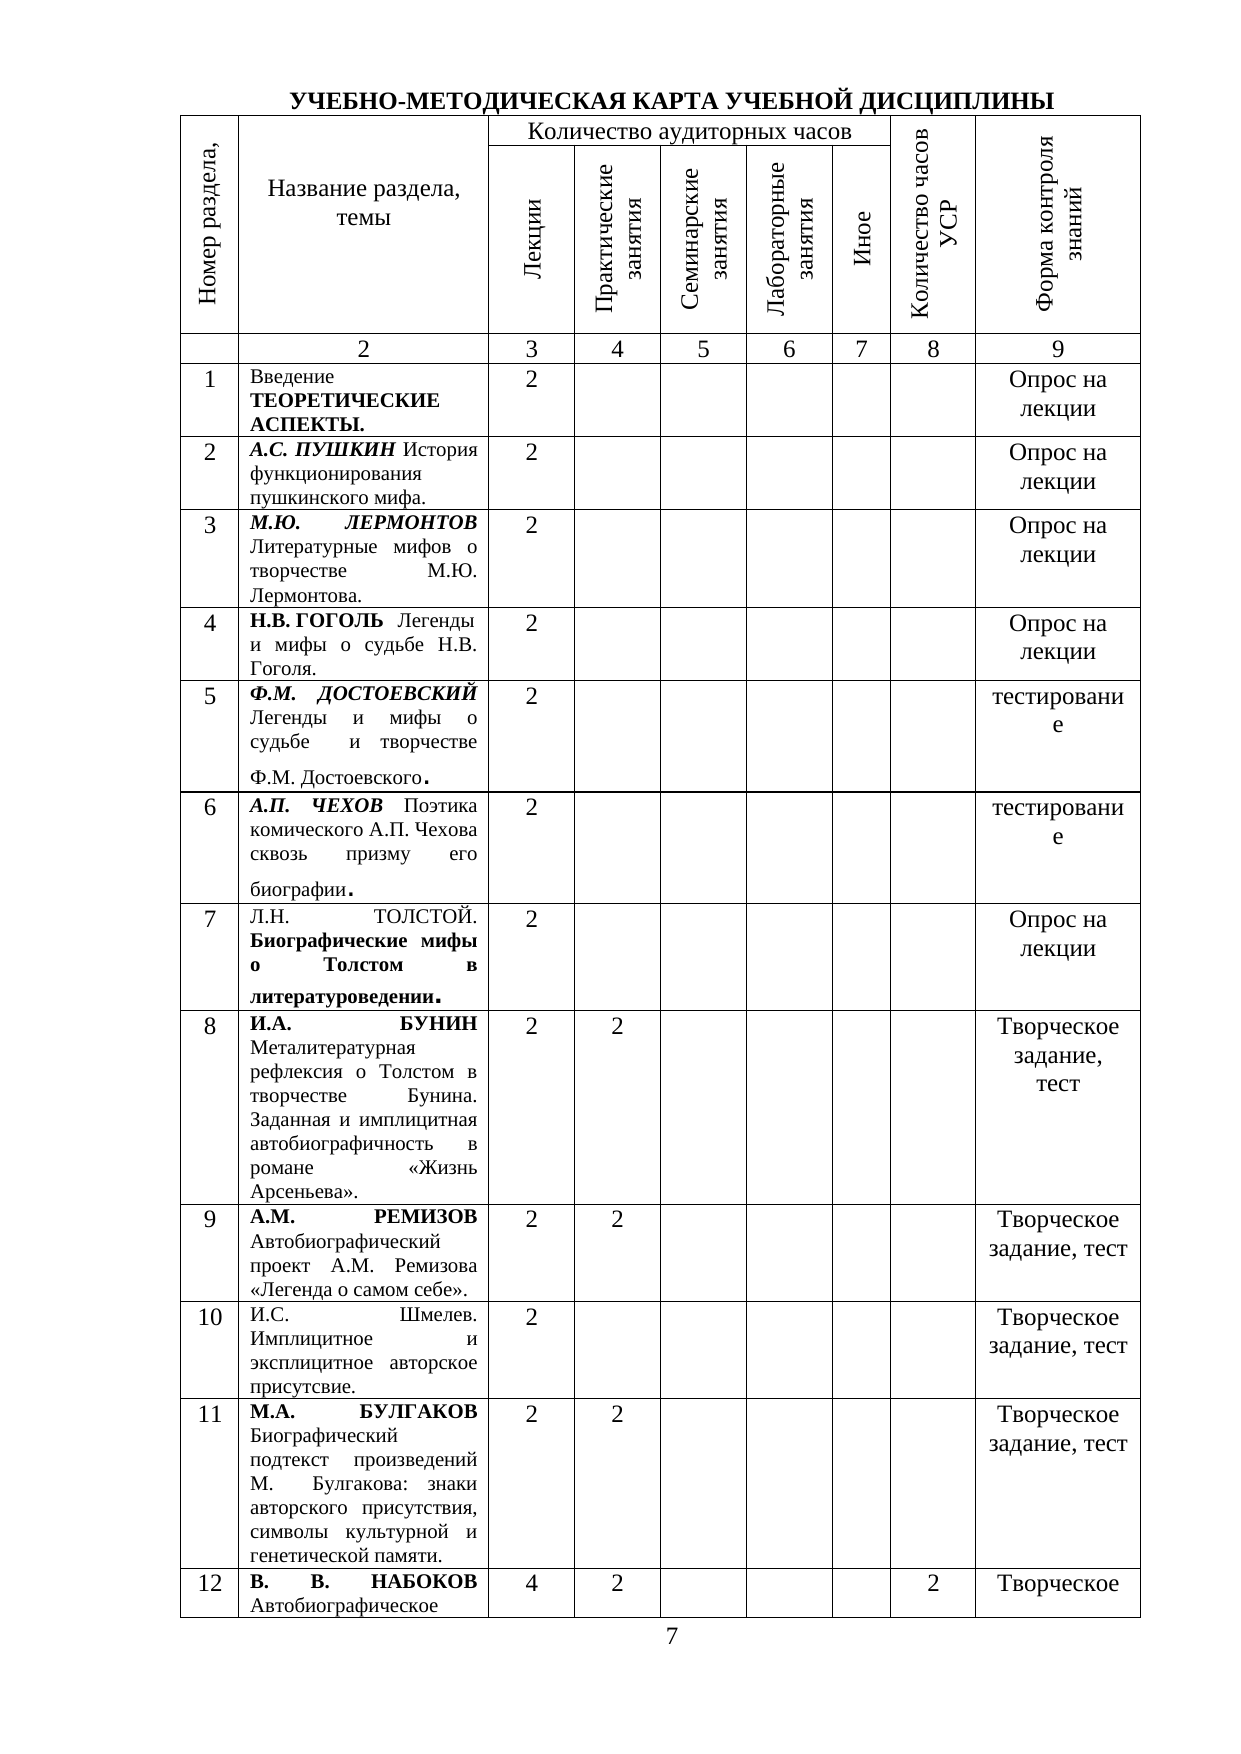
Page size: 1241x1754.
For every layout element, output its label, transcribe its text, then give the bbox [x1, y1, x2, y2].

table_cell [891, 1205, 975, 1301]
table_cell 3 [489, 334, 574, 363]
table_cell 9 [181, 1205, 238, 1301]
table_cell М.Ю. ЛЕРМОНТОВ Литературные мифов о творчестве М.Ю. Лермонтова. [239, 510, 488, 607]
table_cell тестирование [976, 793, 1140, 903]
table_cell Творческое задание, тест [976, 1205, 1140, 1301]
table_cell 7 [181, 904, 238, 1010]
table_cell А.М. РЕМИЗОВ Автобиографический проект А.М. Ремизова «Легенда о самом себе». [239, 1205, 488, 1301]
table_cell 6 [747, 334, 832, 363]
table_cell [891, 1302, 975, 1398]
table_cell [747, 1399, 832, 1567]
table_cell Творческое задание, тест [976, 1399, 1140, 1567]
table_cell [891, 1011, 975, 1203]
table_cell 2 [575, 1011, 660, 1203]
table_cell [891, 681, 975, 791]
table_cell [661, 510, 746, 607]
table_cell [661, 608, 746, 680]
table_cell [891, 437, 975, 509]
table_cell [833, 904, 890, 1010]
table_cell тестирование [976, 681, 1140, 791]
table_cell [747, 904, 832, 1010]
table_header Количество часов УСР [891, 116, 975, 333]
table_cell 5 [181, 681, 238, 791]
table_cell 2 [489, 608, 574, 680]
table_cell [239, 1569, 488, 1617]
table_cell 8 [181, 1011, 238, 1203]
table_cell Опрос на лекции [976, 904, 1140, 1010]
table_cell 2 [239, 334, 488, 363]
table_cell [891, 608, 975, 680]
table_cell Л.Н. ТОЛСТОЙ. Биографические мифы о Толстом в литературоведении. [239, 904, 488, 1010]
table_cell [661, 437, 746, 509]
table_cell 2 [575, 1569, 660, 1617]
table_cell [833, 681, 890, 791]
table_cell 9 [976, 334, 1140, 363]
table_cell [976, 1569, 1140, 1617]
table_cell Опрос на лекции [976, 608, 1140, 680]
table_cell 3 [181, 510, 238, 607]
table_cell 1 [181, 364, 238, 436]
table_cell [891, 1399, 975, 1567]
table_cell [661, 1399, 746, 1567]
table_cell 5 [661, 334, 746, 363]
table_cell [891, 793, 975, 903]
table_cell [891, 364, 975, 436]
table_cell [575, 608, 660, 680]
table_cell 7 [833, 334, 890, 363]
table_cell [575, 510, 660, 607]
table_cell [833, 1399, 890, 1567]
table_cell Творческое задание, тест [976, 1302, 1140, 1398]
table_cell [747, 1011, 832, 1203]
table_cell 4 [489, 1569, 574, 1617]
table_cell Творческое задание, тест [976, 1011, 1140, 1203]
table_cell 2 [489, 1205, 574, 1301]
table_cell [747, 510, 832, 607]
table_header Количество аудиторных часов [489, 116, 890, 144]
table_cell Семинарские занятия [661, 146, 746, 333]
table_cell [833, 1569, 890, 1617]
table_cell 10 [181, 1302, 238, 1398]
table_cell [661, 364, 746, 436]
table_cell 4 [575, 334, 660, 363]
table_cell Опрос на лекции [976, 510, 1140, 607]
table_cell 2 [489, 904, 574, 1010]
table_cell А.П. ЧЕХОВ Поэтика комического А.П. Чехова сквозь призму его биографии. [239, 793, 488, 903]
table_cell 11 [181, 1399, 238, 1567]
table_cell [833, 510, 890, 607]
table_header Название раздела, темы [239, 116, 488, 333]
table_cell 12 [181, 1569, 238, 1617]
table_cell [833, 1302, 890, 1398]
table_cell [833, 364, 890, 436]
table_cell [575, 1302, 660, 1398]
table_cell 2 [181, 437, 238, 509]
table_cell [747, 1569, 832, 1617]
table_cell [833, 793, 890, 903]
table_cell [661, 1205, 746, 1301]
table_cell Практические занятия [575, 146, 660, 333]
table_cell [833, 1011, 890, 1203]
table_cell Опрос на лекции [976, 437, 1140, 509]
table_cell [747, 1302, 832, 1398]
table_cell 2 [489, 793, 574, 903]
text УЧЕБНО-МЕТОДИЧЕСКАЯ КАРТА УЧЕБНОЙ ДИСЦИПЛИНЫ [192, 86, 1152, 115]
table_cell 4 [181, 608, 238, 680]
table_cell [747, 437, 832, 509]
table_cell [575, 904, 660, 1010]
table_cell [747, 793, 832, 903]
table_cell [575, 793, 660, 903]
table_cell 2 [891, 1569, 975, 1617]
table_cell Введение ТЕОРЕТИЧЕСКИЕ АСПЕКТЫ. [239, 364, 488, 436]
table_cell 2 [489, 1302, 574, 1398]
table_cell Ф.М. ДОСТОЕВСКИЙ Легенды и мифы о судьбе и творчестве Ф.М. Достоевского. [239, 681, 488, 791]
table_cell Лабораторные занятия [747, 146, 832, 333]
table_cell [575, 364, 660, 436]
table_cell 2 [575, 1205, 660, 1301]
table_cell 2 [489, 364, 574, 436]
table_cell Иное [833, 146, 890, 333]
table_cell [891, 510, 975, 607]
table_cell [661, 1302, 746, 1398]
table_cell [661, 1569, 746, 1617]
table_cell И.С. Шмелев. Имплицитное и эксплицитное авторское присутсвие. [239, 1302, 488, 1398]
table_cell М.А. БУЛГАКОВ Биографический подтекст произведений М. Булгакова: знаки авторского присутствия, символы культурной и генетической памяти. [239, 1399, 488, 1567]
table_cell И.А. БУНИН Металитературная рефлексия о Толстом в творчестве Бунина. Заданная и имплицитная автобиографичность в романе «Жизнь Арсеньева». [239, 1011, 488, 1203]
table_cell Н.В. ГОГОЛЬ Легенды и мифы о судьбе Н.В. Гоголя. [239, 608, 488, 680]
table_header Форма контроля знаний [976, 116, 1140, 333]
table_cell [747, 608, 832, 680]
table_cell 2 [489, 510, 574, 607]
table_cell [661, 1011, 746, 1203]
table_cell [833, 1205, 890, 1301]
table_cell 2 [489, 681, 574, 791]
table_cell [747, 1205, 832, 1301]
table_cell 2 [489, 1399, 574, 1567]
table_cell [747, 681, 832, 791]
table_cell [661, 681, 746, 791]
table_cell [891, 904, 975, 1010]
table_cell [575, 681, 660, 791]
table_cell [833, 437, 890, 509]
table_cell 2 [489, 1011, 574, 1203]
table_cell 2 [575, 1399, 660, 1567]
table_header Номер раздела, темы [181, 116, 238, 333]
table_cell Лекции [489, 146, 574, 333]
table_cell 2 [489, 437, 574, 509]
table_cell [661, 793, 746, 903]
table_cell 6 [181, 793, 238, 903]
table_cell 8 [891, 334, 975, 363]
table_cell Опрос на лекции [976, 364, 1140, 436]
table_cell [661, 904, 746, 1010]
table_cell [181, 334, 238, 363]
table_cell А.С. ПУШКИН История функционирования пушкинского мифа. [239, 437, 488, 509]
table_cell [747, 364, 832, 436]
table_cell [833, 608, 890, 680]
table_cell [575, 437, 660, 509]
